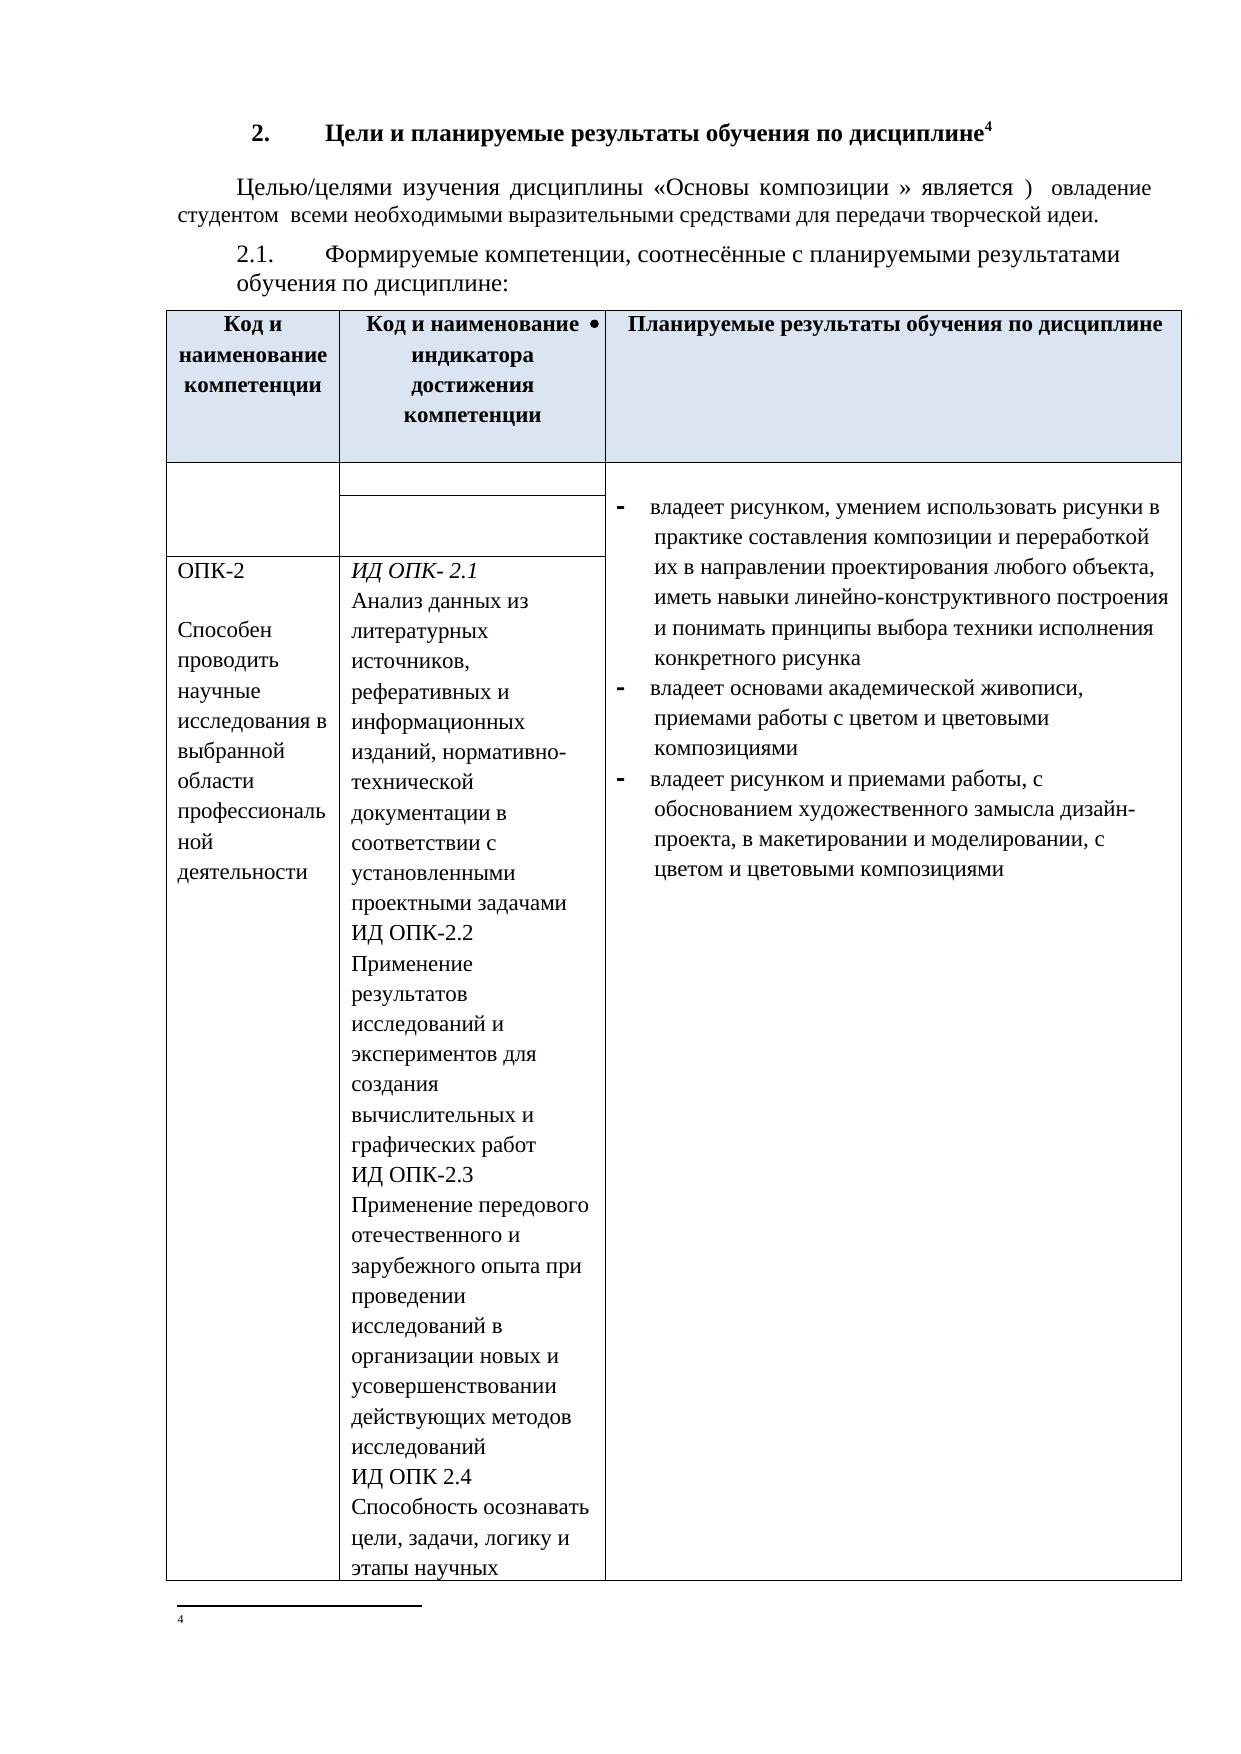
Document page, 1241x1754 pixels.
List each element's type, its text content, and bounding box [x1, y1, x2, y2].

table_cell [340, 496, 605, 556]
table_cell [340, 557, 605, 1580]
table_header Код и наименование компетенции [167, 311, 339, 462]
table_header Планируемые результаты обучения по дисциплине [606, 311, 1181, 462]
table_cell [167, 557, 339, 1580]
table_cell [340, 463, 605, 494]
table_header Код и наименование индикатора достижения компетенции [340, 311, 605, 462]
subtitle Формируемые компетенции, соотнесённые с планируемыми результатами обучения по дисциплине: [236, 239, 1152, 297]
text Целью/целями изучения дисциплины «Основы композиции » является ) овладение студентом всеми необходимыми выразительными средствами для передачи творческой идеи. [177, 172, 1152, 227]
table_cell [167, 463, 339, 556]
table_cell владеет рисунком, умением использовать рисунки в практике составления композиции и переработкой их в направлении проектирования любого объекта, иметь навыки линейно-конструктивного построения и понимать принципы выбора техники исполнения конкретного рисунка владеет основами академической живописи, приемами работы с цветом и цветовыми композициями владеет рисунком и приемами работы, с обоснованием художественного замысла дизайн-проекта, в макетировании и моделировании, с цветом и цветовыми композициями [606, 463, 1181, 1580]
subtitle Цели и планируемые результаты обучения по дисциплине [251, 118, 1152, 147]
